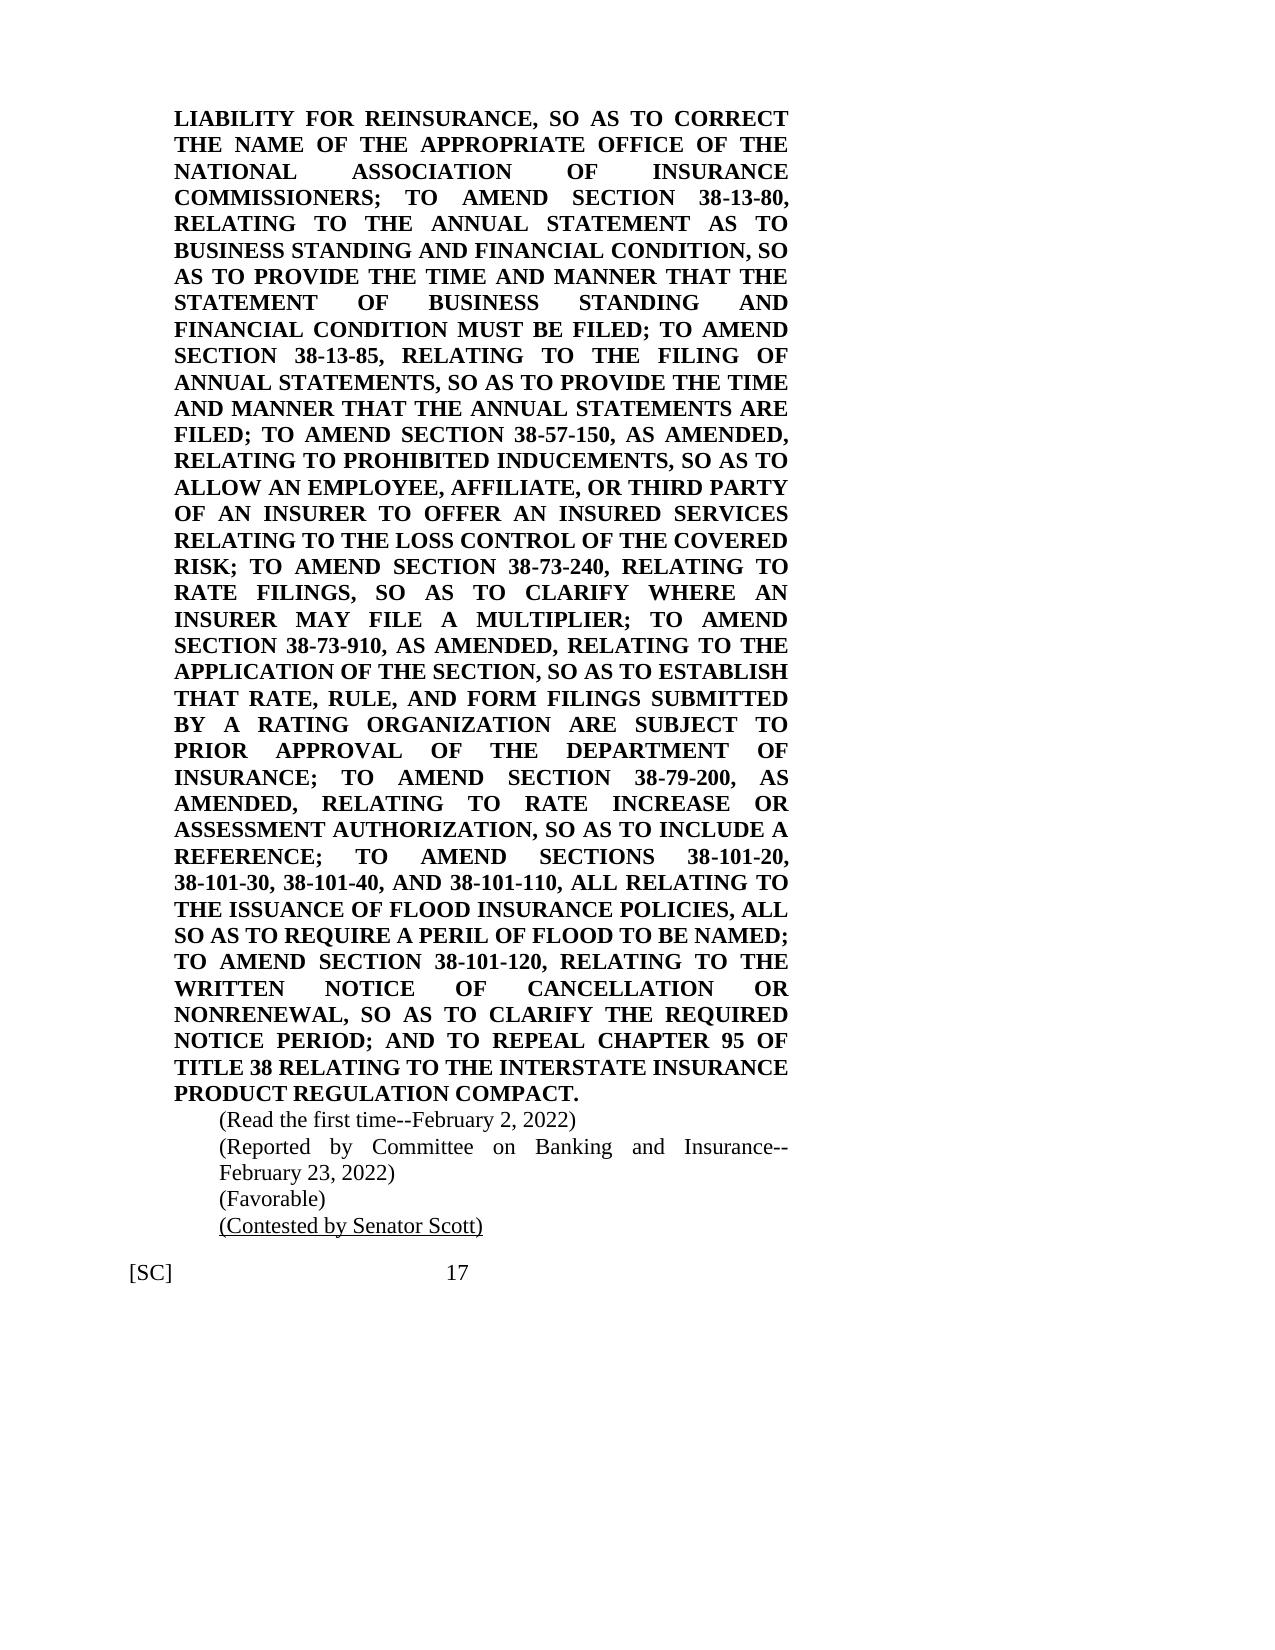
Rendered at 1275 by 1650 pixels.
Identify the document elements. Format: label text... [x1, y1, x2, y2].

text (Reported by Committee on Banking and Insurance--February 23, 2022) [219, 1133, 789, 1186]
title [129, 105, 789, 1106]
text (Favorable) [219, 1186, 789, 1212]
text (Contested by Senator Scott) [219, 1212, 789, 1238]
text (Read the first time--February 2, 2022) [219, 1106, 789, 1133]
